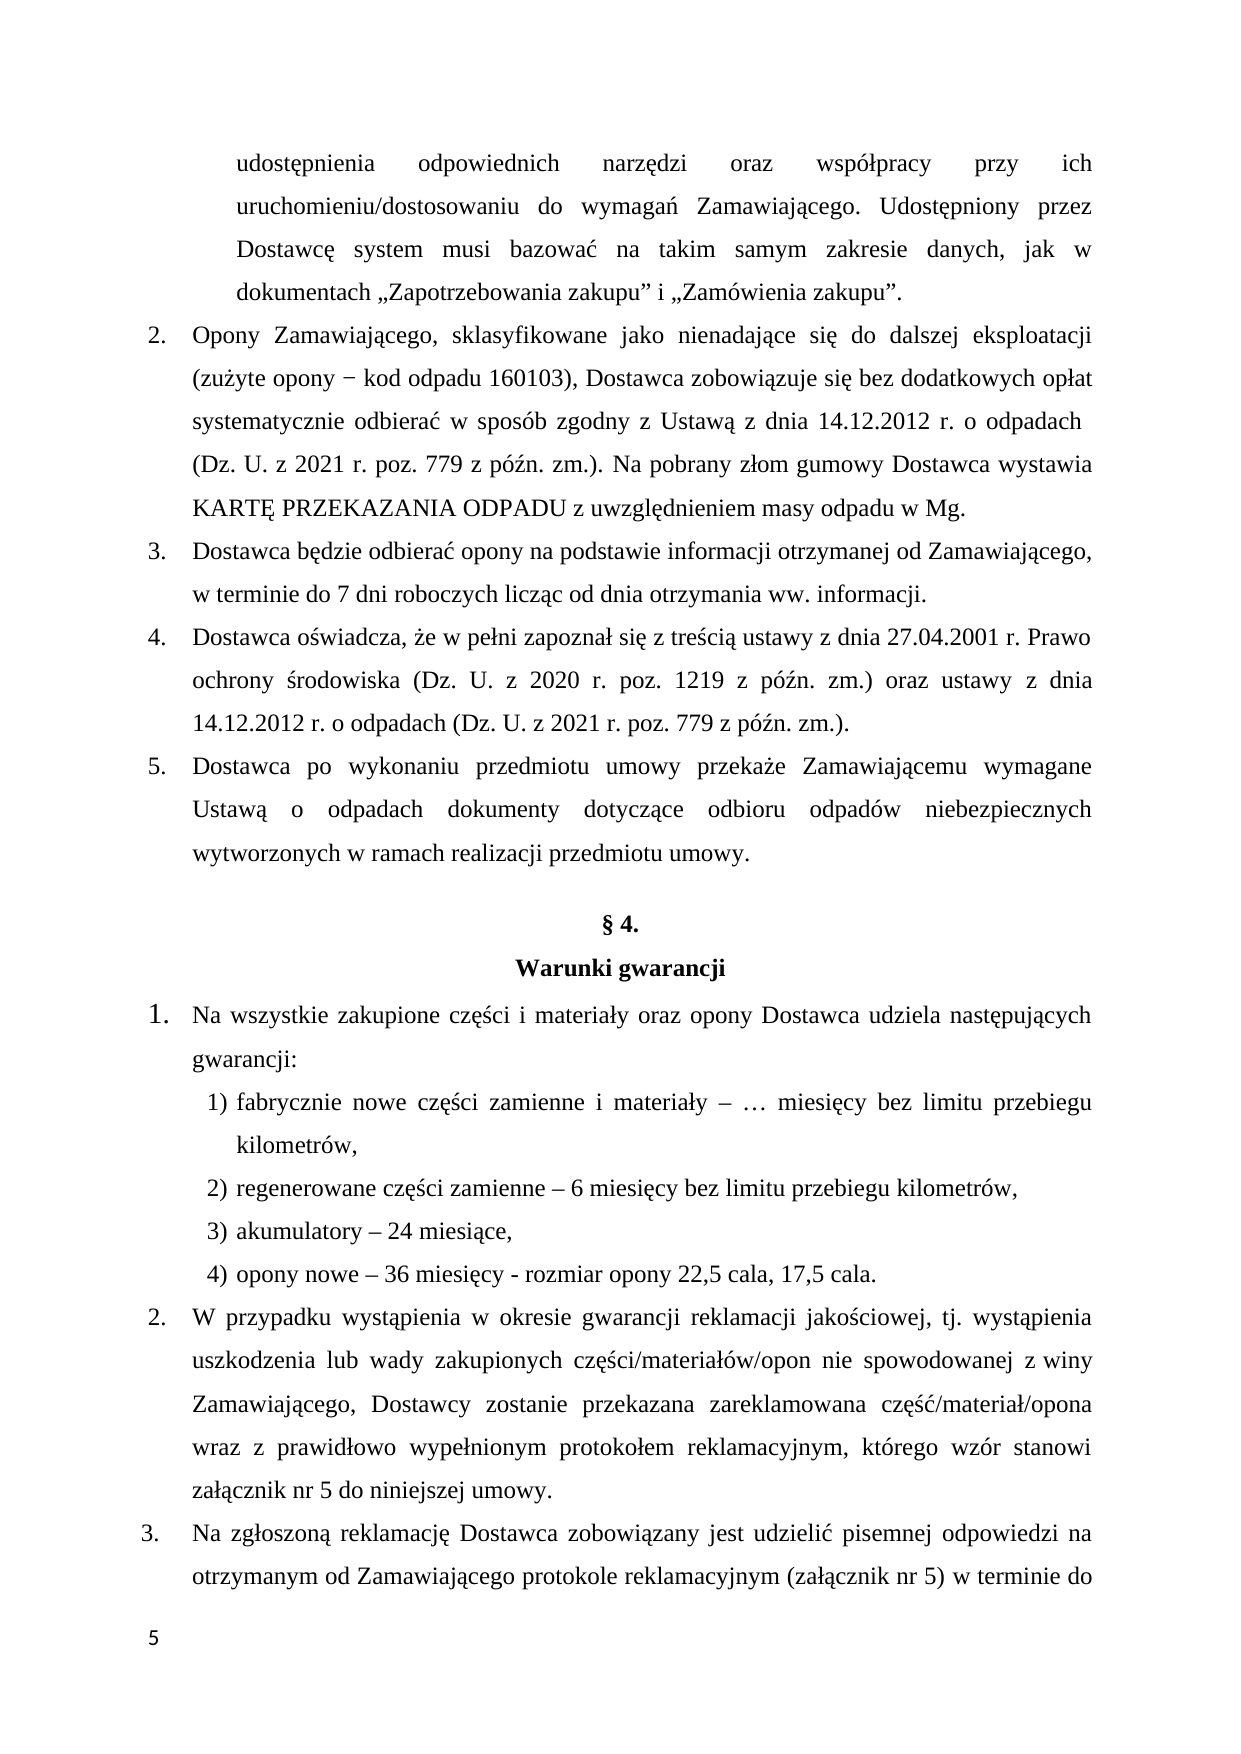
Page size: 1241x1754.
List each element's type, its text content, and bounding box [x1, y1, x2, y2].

list Na wszystkie zakupione części i materiały oraz opony Dostawca udziela następujących gwarancji: [148, 996, 1093, 1072]
list fabrycznie nowe części zamienne i materiały – … miesięcy bez limitu przebiegu kilometrów, [207, 1087, 1093, 1159]
list Dostawca oświadcza, że w pełni zapoznał się z treścią ustawy z dnia 27.04.2001 r. Prawo ochrony środowiska (Dz. U. z 2020 r. poz. 1219 z późn. zm.) oraz ustawy z dnia 14.12.2012 r. o odpadach (Dz. U. z 2021 r. poz. 779 z późn. zm.). [148, 622, 1093, 737]
text Warunki gwarancji [148, 953, 1093, 981]
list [207, 148, 1093, 306]
list akumulatory – 24 miesiące, [207, 1216, 1093, 1245]
list W przypadku wystąpienia w okresie gwarancji reklamacji jakościowej, tj. wystąpienia uszkodzenia lub wady zakupionych części/materiałów/opon nie spowodowanej z winy Zamawiającego, Dostawcy zostanie przekazana zareklamowana część/materiał/opona wraz z prawidłowo wypełnionym protokołem reklamacyjnym, którego wzór stanowi załącznik nr 5 do niniejszej umowy. [148, 1302, 1093, 1504]
text § 4. [148, 909, 1093, 938]
list regenerowane części zamienne – 6 miesięcy bez limitu przebiegu kilometrów, [207, 1173, 1093, 1202]
list Dostawca po wykonaniu przedmiotu umowy przekaże Zamawiającemu wymagane Ustawą o odpadach dokumenty dotyczące odbioru odpadów niebezpiecznych wytworzonych w ramach realizacji przedmiotu umowy. [148, 751, 1093, 866]
list opony nowe – 36 miesięcy - rozmiar opony 22,5 cala, 17,5 cala. [207, 1259, 1093, 1288]
list Dostawca będzie odbierać opony na podstawie informacji otrzymanej od Zamawiającego, w terminie do 7 dni roboczych licząc od dnia otrzymania ww. informacji. [148, 536, 1093, 608]
list Opony Zamawiającego, sklasyfikowane jako nienadające się do dalszej eksploatacji (zużyte opony − kod odpadu 160103), Dostawca zobowiązuje się bez dodatkowych opłat systematycznie odbierać w sposób zgodny z Ustawą z dnia 14.12.2012 r. o odpadach (Dz. U. z 2021 r. poz. 779 z późn. zm.). Na pobrany złom gumowy Dostawca wystawia KARTĘ PRZEKAZANIA ODPADU z uwzględnieniem masy odpadu w Mg. [148, 320, 1093, 521]
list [141, 1518, 1093, 1590]
